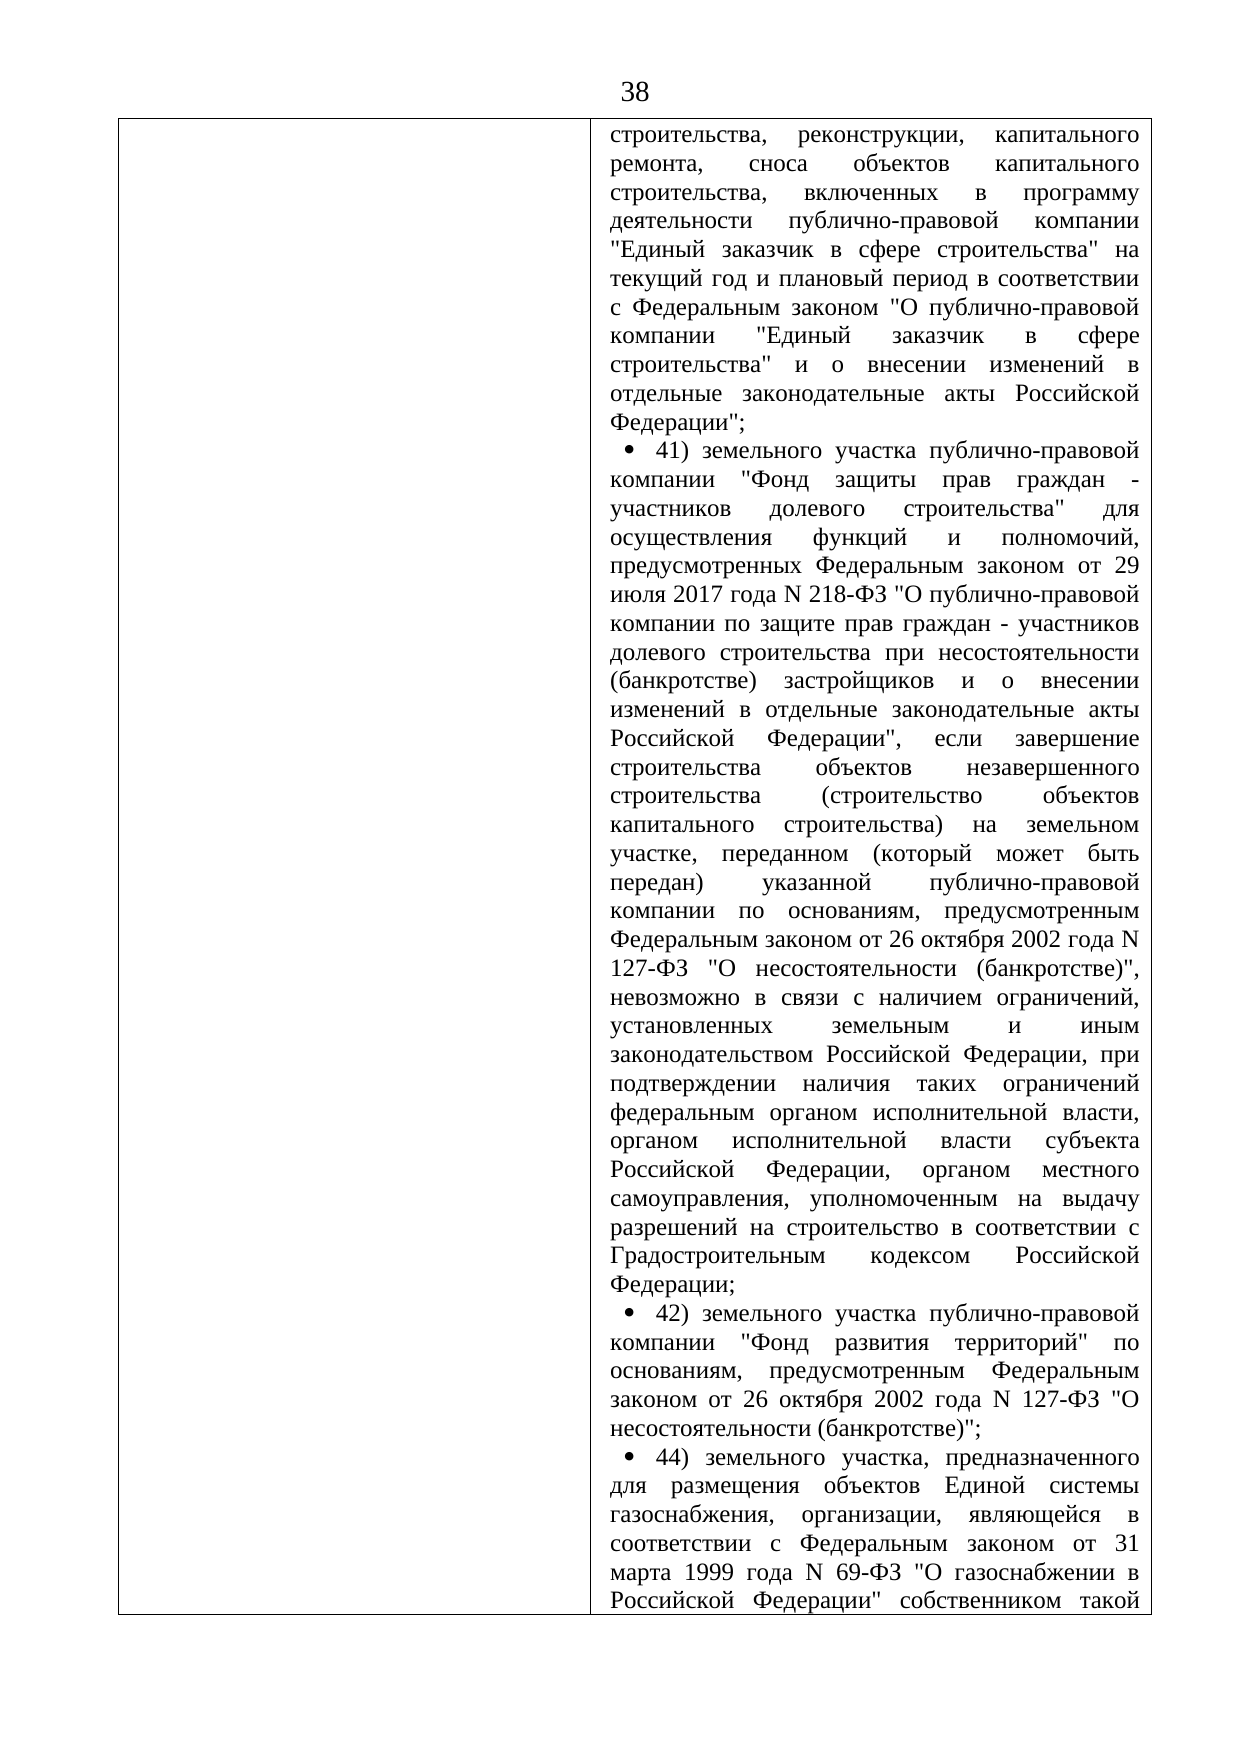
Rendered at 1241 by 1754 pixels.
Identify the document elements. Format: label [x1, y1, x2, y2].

table_cell [591, 119, 1151, 1614]
table_cell [119, 119, 590, 1614]
